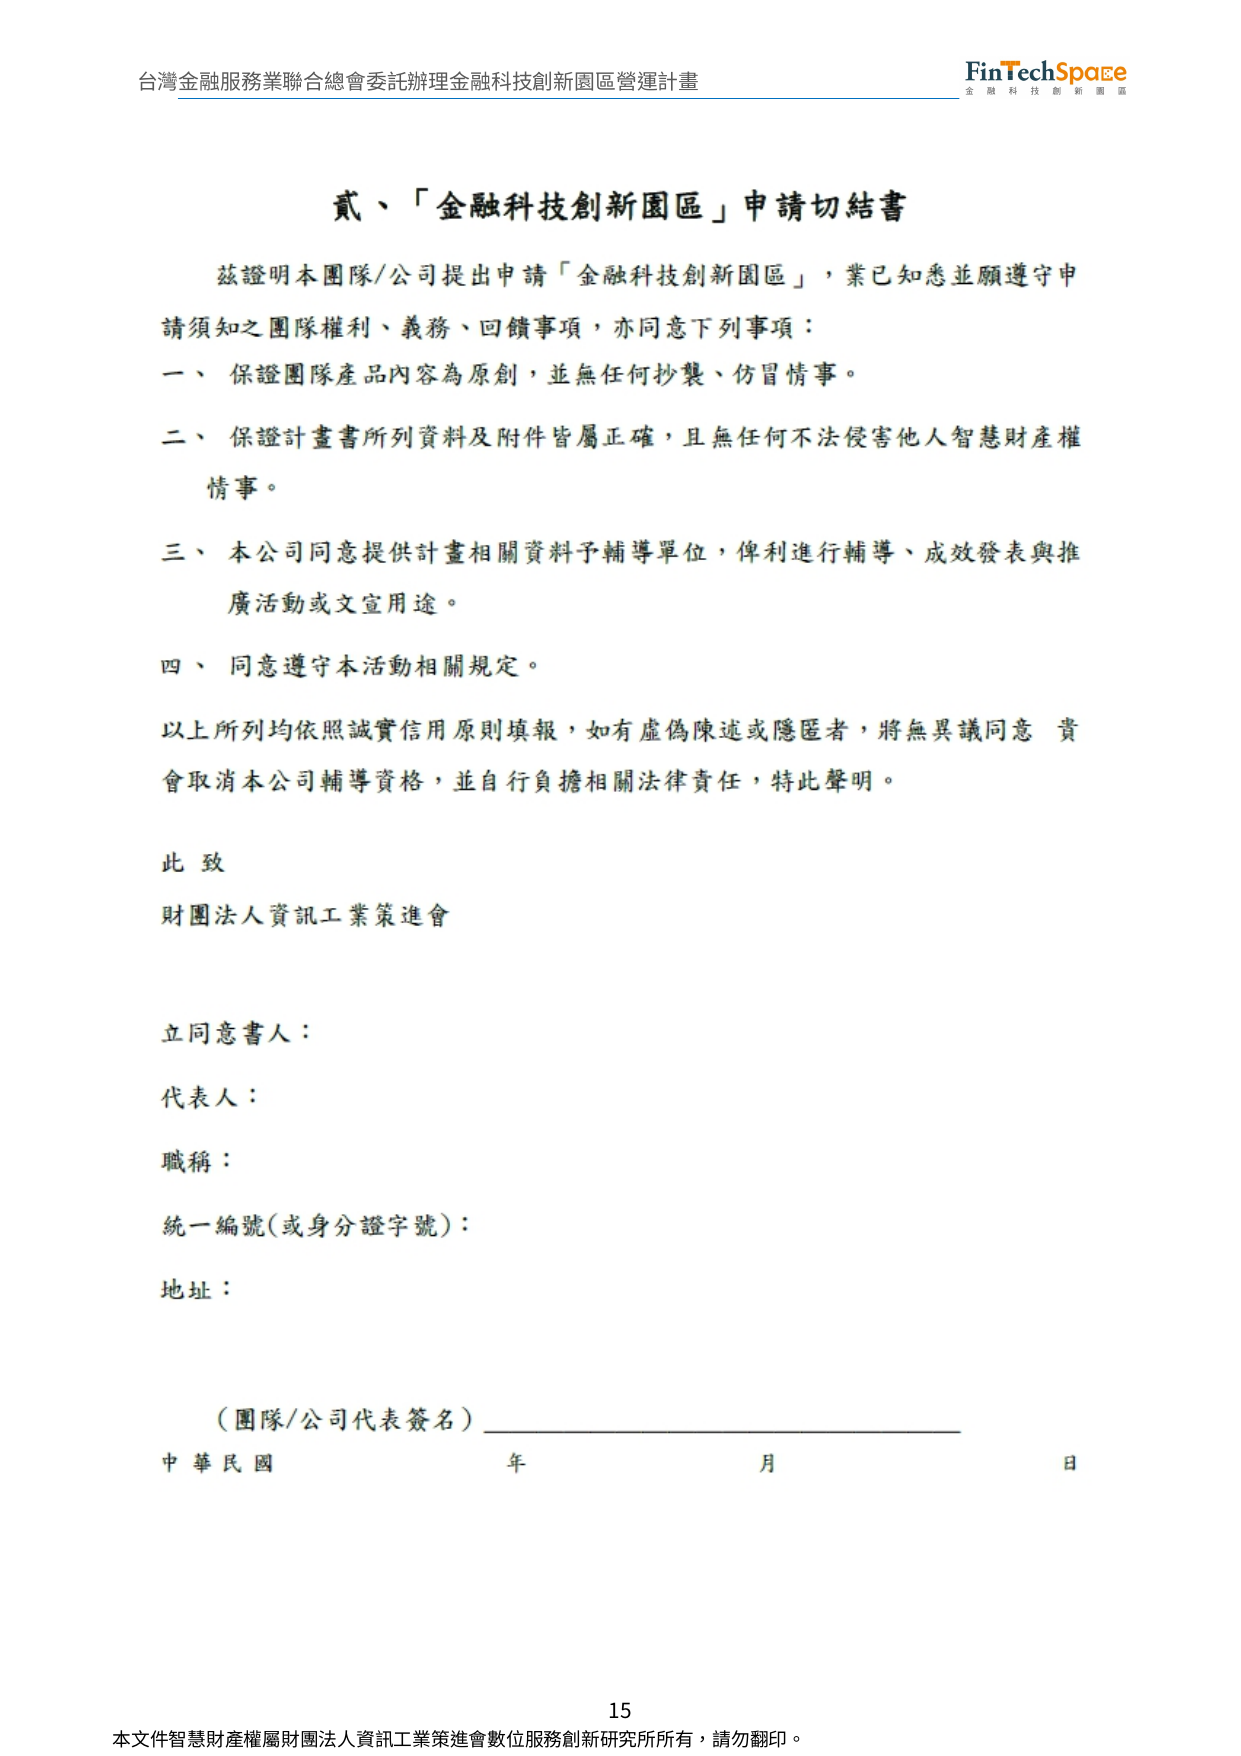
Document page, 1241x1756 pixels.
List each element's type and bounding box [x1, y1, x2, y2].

picture [959, 56, 1130, 99]
picture [112, 162, 1129, 1496]
